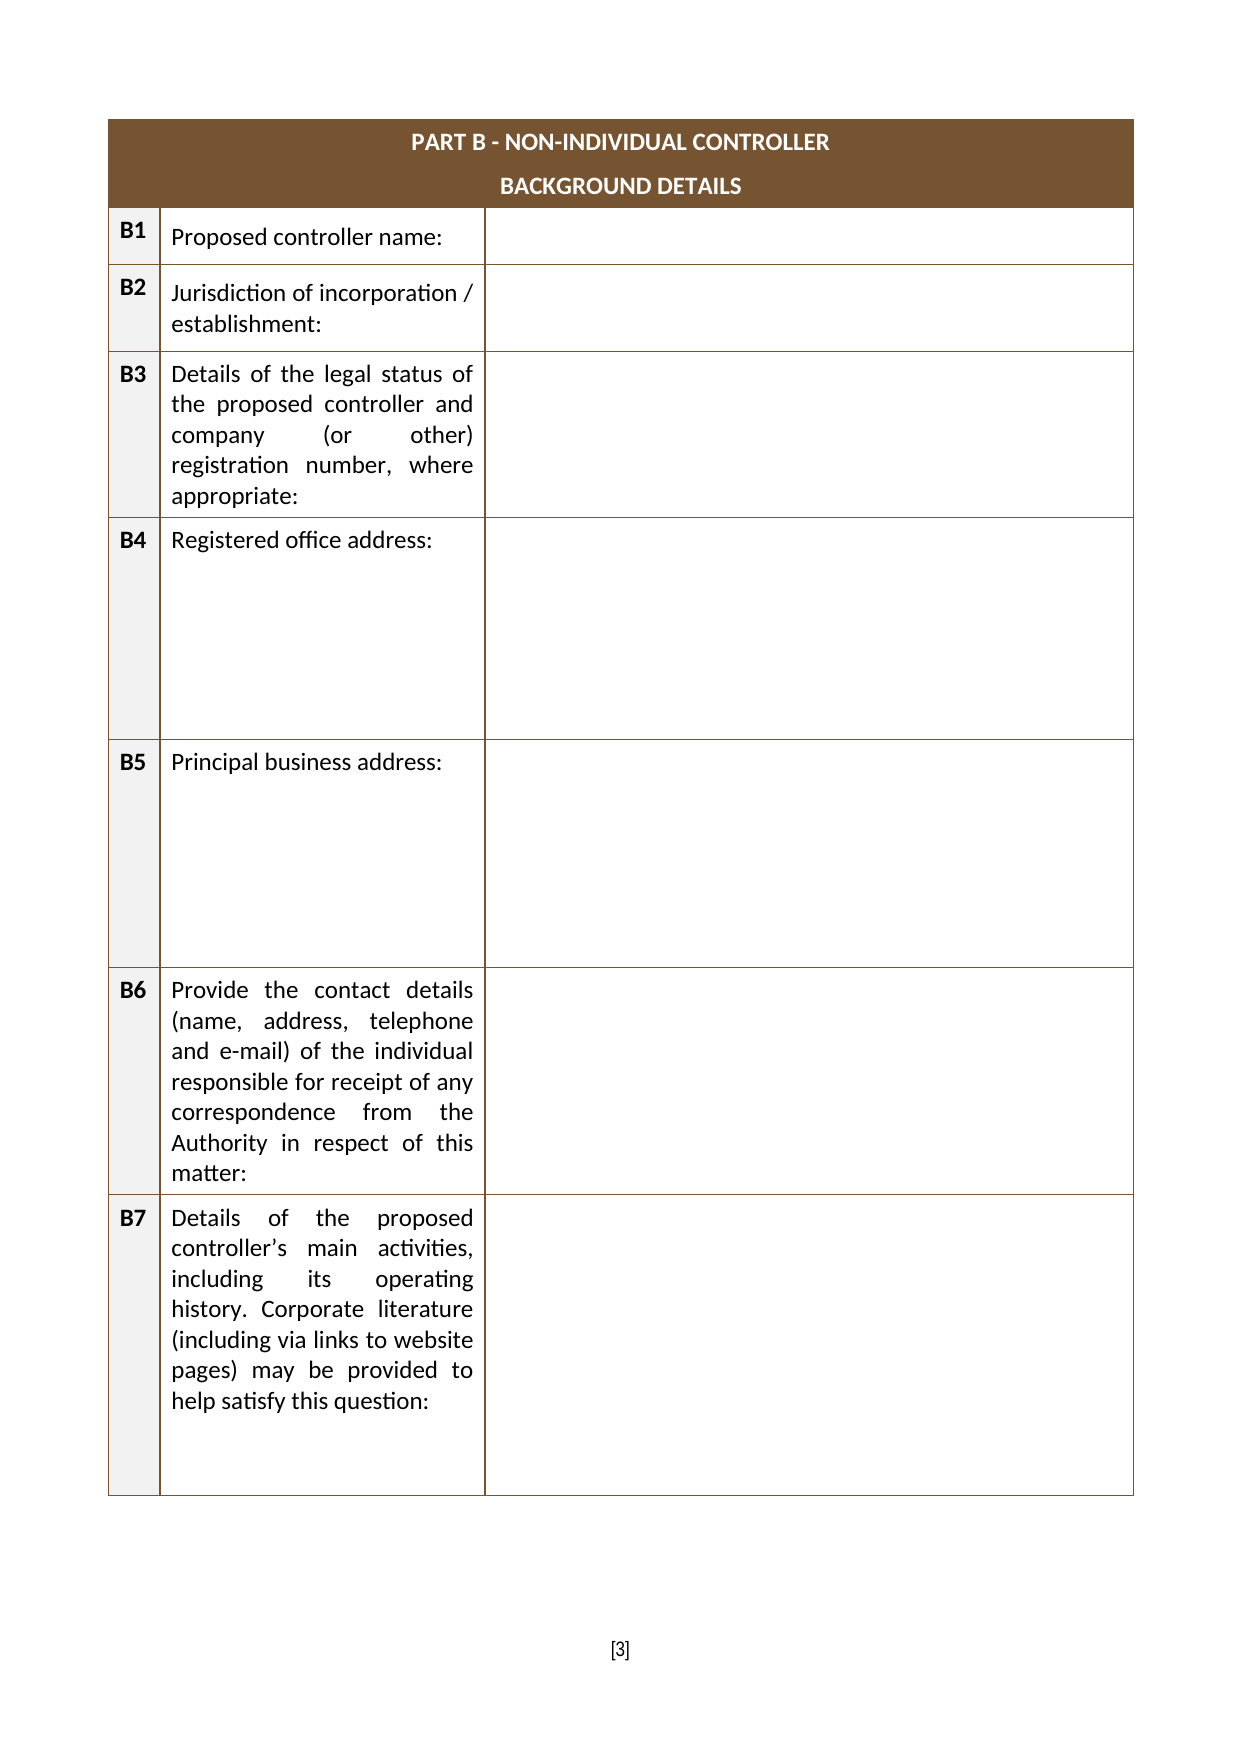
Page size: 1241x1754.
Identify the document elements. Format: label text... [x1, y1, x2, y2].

table_cell B3 [109, 352, 159, 517]
table_cell B7 [109, 1195, 159, 1495]
table_cell Proposed controller name: [161, 208, 484, 264]
table_cell Registered office address: [161, 518, 484, 739]
table_header PART B - NON-INDIVIDUAL CONTROLLER [109, 120, 1133, 163]
table_cell B5 [109, 740, 159, 967]
table_cell [486, 518, 1133, 739]
table_cell [486, 352, 1133, 517]
table_cell Details of the proposed controller’s main activities, including its operating history. Corporate literature (including via links to website pages) may be provided to help satisfy this question: [161, 1195, 484, 1495]
table_cell Provide the contact details (name, address, telephone and e-mail) of the individual responsible for receipt of any correspondence from the Authority in respect of this matter: [161, 968, 484, 1194]
table_cell [486, 208, 1133, 264]
table_cell B6 [109, 968, 159, 1194]
table_cell [486, 265, 1133, 351]
table_cell B1 [109, 208, 159, 264]
table_cell Jurisdiction of incorporation / establishment: [161, 265, 484, 351]
table_cell [486, 1195, 1133, 1495]
table_cell Details of the legal status of the proposed controller and company (or other) registration number, where appropriate: [161, 352, 484, 517]
table_cell BACKGROUND DETAILS [109, 164, 1133, 207]
table_cell B4 [109, 518, 159, 739]
table_cell B2 [109, 265, 159, 351]
table_cell [486, 968, 1133, 1194]
table_cell Principal business address: [161, 740, 484, 967]
table_cell [486, 740, 1133, 967]
